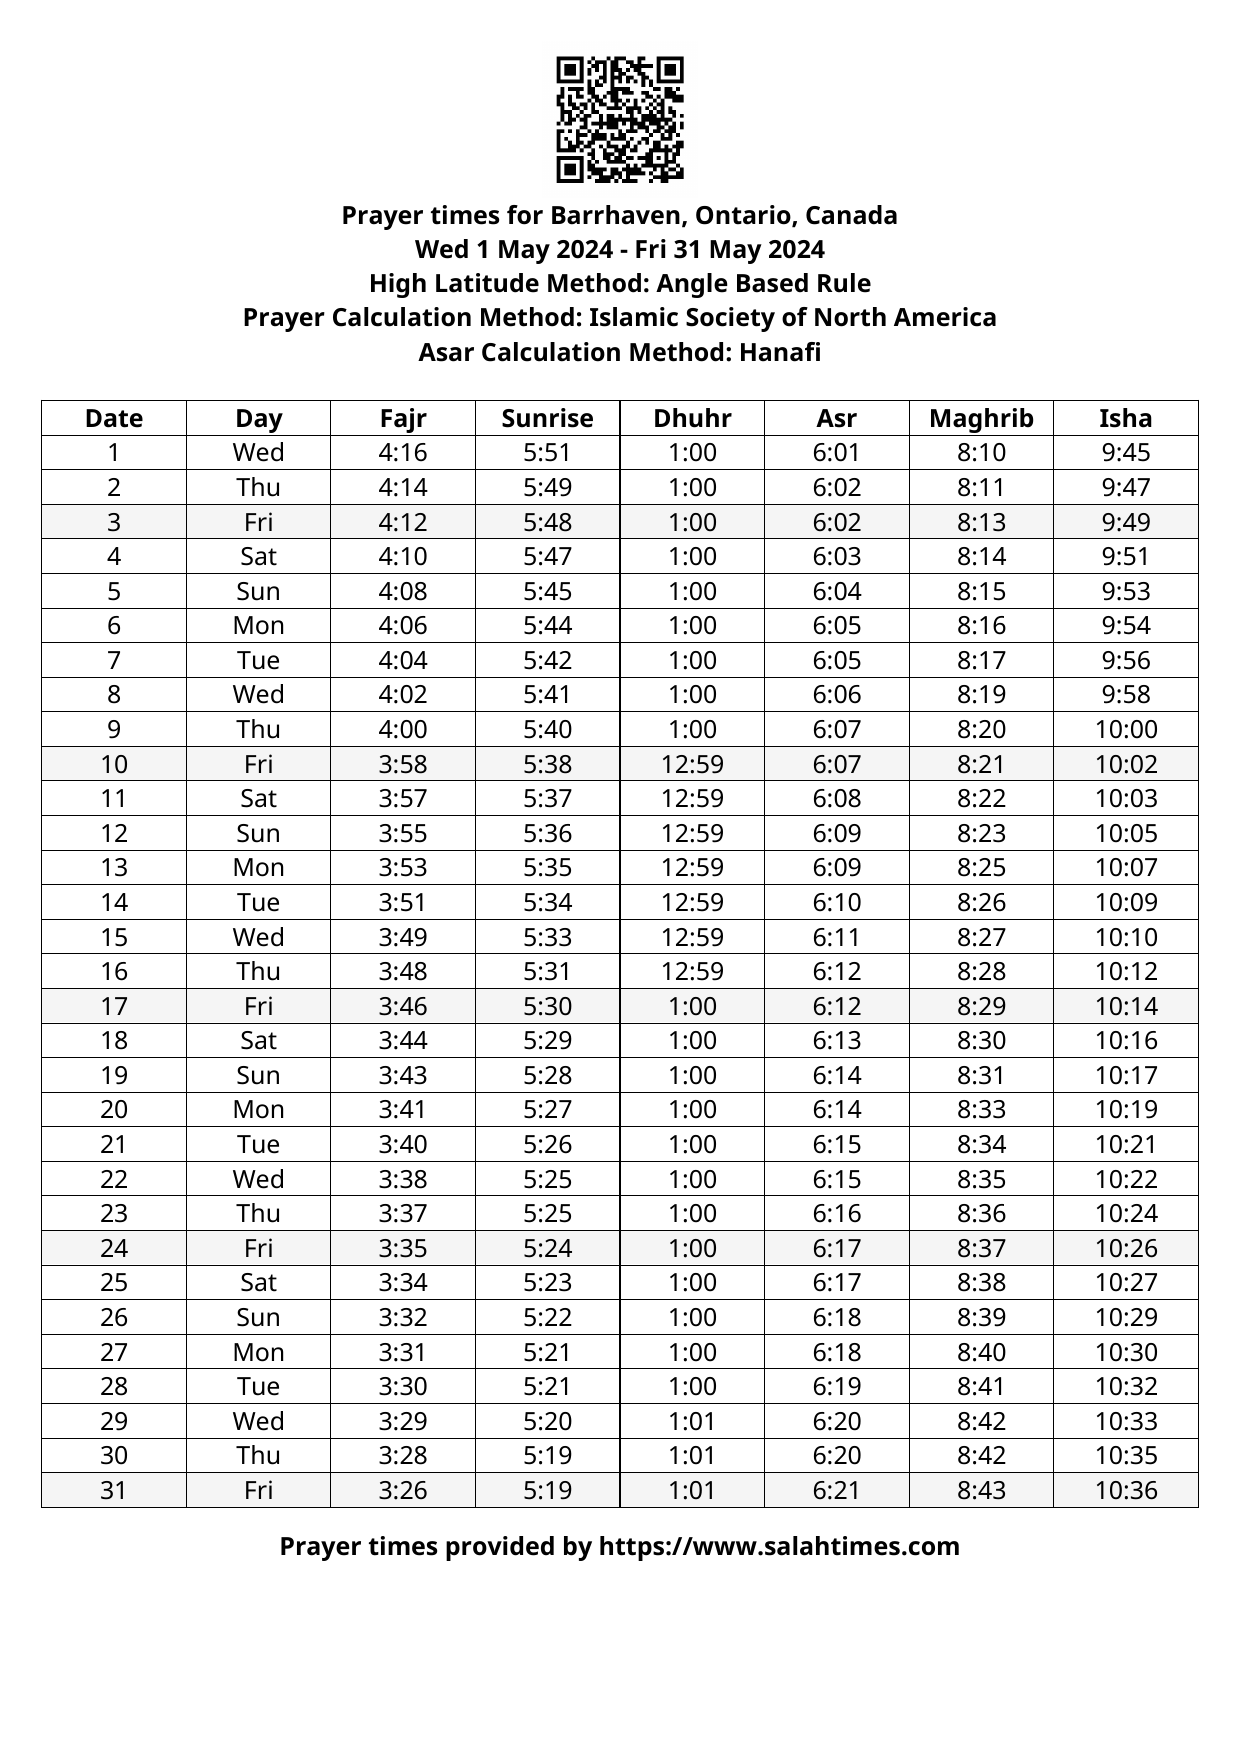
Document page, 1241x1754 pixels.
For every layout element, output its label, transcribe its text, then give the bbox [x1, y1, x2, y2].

table_cell 1:01 [621, 1439, 764, 1472]
table_cell Sat [187, 781, 330, 815]
table_cell 12:59 [621, 954, 764, 988]
table_cell 8:15 [910, 574, 1053, 607]
table_cell 10:07 [1054, 851, 1198, 884]
table_cell 5:25 [476, 1196, 619, 1230]
table_cell 5:36 [476, 816, 619, 849]
table_cell 6:05 [765, 643, 909, 677]
table_cell 1:00 [621, 989, 764, 1022]
table_cell 8:36 [910, 1196, 1053, 1230]
table_cell 23 [42, 1196, 186, 1230]
table_cell 29 [42, 1404, 186, 1437]
table_cell 10:00 [1054, 712, 1198, 746]
table_cell 6:17 [765, 1266, 909, 1299]
table_cell 5:21 [476, 1369, 619, 1403]
table_cell 16 [42, 954, 186, 988]
table_cell 5:22 [476, 1300, 619, 1334]
table_cell 14 [42, 885, 186, 919]
table_cell 6:07 [765, 712, 909, 746]
table_cell 6:18 [765, 1335, 909, 1368]
table_cell 6:21 [765, 1473, 909, 1507]
table_cell 1:00 [621, 539, 764, 573]
table_cell 6:09 [765, 816, 909, 849]
table_cell 5:28 [476, 1058, 619, 1092]
table_header Date [42, 401, 186, 434]
table_cell 18 [42, 1024, 186, 1057]
table_cell 8:35 [910, 1162, 1053, 1195]
table_cell 5:25 [476, 1162, 619, 1195]
table_cell 5:29 [476, 1024, 619, 1057]
table_cell 3:58 [331, 747, 475, 780]
table_cell 1:00 [621, 1369, 764, 1403]
table_cell 1:00 [621, 643, 764, 677]
table_cell 9 [42, 712, 186, 746]
table_cell 3 [42, 505, 186, 538]
table_cell 10:21 [1054, 1127, 1198, 1161]
table_cell 5:21 [476, 1335, 619, 1368]
table_cell 3:28 [331, 1439, 475, 1472]
table_cell 6:10 [765, 885, 909, 919]
table_cell 8:22 [910, 781, 1053, 815]
table_cell Sat [187, 1024, 330, 1057]
table_cell 3:49 [331, 920, 475, 953]
table_cell 1:01 [621, 1473, 764, 1507]
table_cell Fri [187, 505, 330, 538]
table_cell 27 [42, 1335, 186, 1368]
table_cell 5:30 [476, 989, 619, 1022]
table_cell 3:48 [331, 954, 475, 988]
table_cell 6:02 [765, 505, 909, 538]
table_cell 3:43 [331, 1058, 475, 1092]
table_cell 12:59 [621, 781, 764, 815]
text Prayer Calculation Method: Islamic Society of North America [42, 300, 1198, 334]
text High Latitude Method: Angle Based Rule [42, 266, 1198, 300]
table_cell 6:15 [765, 1127, 909, 1161]
table_cell 10:27 [1054, 1266, 1198, 1299]
text Prayer times for Barrhaven, Ontario, Canada [42, 198, 1198, 232]
table_cell 5:48 [476, 505, 619, 538]
table_cell 6:18 [765, 1300, 909, 1334]
table_cell 5:20 [476, 1404, 619, 1437]
table_cell 3:57 [331, 781, 475, 815]
table_cell 8:31 [910, 1058, 1053, 1092]
table_cell 8:42 [910, 1404, 1053, 1437]
table_cell 3:34 [331, 1266, 475, 1299]
table_cell Sun [187, 574, 330, 607]
table_cell 8:26 [910, 885, 1053, 919]
table_cell Thu [187, 954, 330, 988]
table_cell 5:34 [476, 885, 619, 919]
table_cell Fri [187, 747, 330, 780]
table_cell 5:49 [476, 470, 619, 504]
table_cell 8:21 [910, 747, 1053, 780]
table_header Maghrib [910, 401, 1053, 434]
table_cell 25 [42, 1266, 186, 1299]
table_cell Mon [187, 609, 330, 642]
table_cell 6:06 [765, 678, 909, 711]
table_cell 10:36 [1054, 1473, 1198, 1507]
table_cell 1:00 [621, 1335, 764, 1368]
table_cell 5:42 [476, 643, 619, 677]
table_cell Tue [187, 885, 330, 919]
table_cell 5:31 [476, 954, 619, 988]
table_cell 4:02 [331, 678, 475, 711]
table_cell Wed [187, 1162, 330, 1195]
table_cell 12 [42, 816, 186, 849]
table_cell 7 [42, 643, 186, 677]
table_cell Thu [187, 712, 330, 746]
table_cell 24 [42, 1231, 186, 1264]
table_cell 3:30 [331, 1369, 475, 1403]
table_cell 4:00 [331, 712, 475, 746]
table_cell 1:00 [621, 678, 764, 711]
table_cell 19 [42, 1058, 186, 1092]
table_cell Tue [187, 643, 330, 677]
table_cell 1:00 [621, 712, 764, 746]
table_cell 6:11 [765, 920, 909, 953]
table_cell 8:41 [910, 1369, 1053, 1403]
table_cell 4:06 [331, 609, 475, 642]
table_cell 6:09 [765, 851, 909, 884]
table_cell 8:37 [910, 1231, 1053, 1264]
table_cell 3:37 [331, 1196, 475, 1230]
table_cell 15 [42, 920, 186, 953]
table_cell Thu [187, 1196, 330, 1230]
table_cell 8:34 [910, 1127, 1053, 1161]
table_cell 10:09 [1054, 885, 1198, 919]
table_cell 31 [42, 1473, 186, 1507]
table_cell 1:00 [621, 1300, 764, 1334]
table_cell 6:12 [765, 989, 909, 1022]
table_cell 6:03 [765, 539, 909, 573]
table_cell Fri [187, 989, 330, 1022]
table_cell 8:14 [910, 539, 1053, 573]
table_cell 1:00 [621, 1024, 764, 1057]
table_cell Wed [187, 1404, 330, 1437]
table_cell 5 [42, 574, 186, 607]
table_cell 5:40 [476, 712, 619, 746]
table_cell 5:44 [476, 609, 619, 642]
table_cell 6:02 [765, 470, 909, 504]
table_header Day [187, 401, 330, 434]
table_cell 1:00 [621, 436, 764, 469]
table_cell 10:22 [1054, 1162, 1198, 1195]
table_cell 6:07 [765, 747, 909, 780]
text Prayer times provided by https://www.salahtimes.com [42, 1528, 1198, 1563]
table_cell 6:05 [765, 609, 909, 642]
table_cell 10:19 [1054, 1093, 1198, 1126]
table_cell 10:12 [1054, 954, 1198, 988]
table_cell 20 [42, 1093, 186, 1126]
table_cell 8:20 [910, 712, 1053, 746]
table_cell 9:58 [1054, 678, 1198, 711]
table_cell 9:49 [1054, 505, 1198, 538]
table_cell 22 [42, 1162, 186, 1195]
table_cell 3:51 [331, 885, 475, 919]
table_cell 8:11 [910, 470, 1053, 504]
table_cell 1:00 [621, 1231, 764, 1264]
table_header Dhuhr [621, 401, 764, 434]
table_cell 8:43 [910, 1473, 1053, 1507]
table_cell Sat [187, 539, 330, 573]
table_cell Mon [187, 851, 330, 884]
table_cell 6:19 [765, 1369, 909, 1403]
table_cell 5:19 [476, 1439, 619, 1472]
table_cell 8:13 [910, 505, 1053, 538]
table_cell Sat [187, 1266, 330, 1299]
table_header Sunrise [476, 401, 619, 434]
table_cell 8:39 [910, 1300, 1053, 1334]
text Asar Calculation Method: Hanafi [42, 334, 1198, 368]
table_cell 10:30 [1054, 1335, 1198, 1368]
table_cell 6:14 [765, 1058, 909, 1092]
table_cell 9:45 [1054, 436, 1198, 469]
table_cell 8:33 [910, 1093, 1053, 1126]
table_cell 10:24 [1054, 1196, 1198, 1230]
table_cell 10:26 [1054, 1231, 1198, 1264]
table_cell Wed [187, 436, 330, 469]
table_cell 6:15 [765, 1162, 909, 1195]
table_cell 5:47 [476, 539, 619, 573]
table_cell 12:59 [621, 920, 764, 953]
table_cell 9:51 [1054, 539, 1198, 573]
table_header Fajr [331, 401, 475, 434]
table_header Asr [765, 401, 909, 434]
table_cell 8:23 [910, 816, 1053, 849]
table_cell 1:00 [621, 609, 764, 642]
table_cell Sun [187, 1058, 330, 1092]
table_cell 8:38 [910, 1266, 1053, 1299]
table_cell Tue [187, 1369, 330, 1403]
table_cell 4:14 [331, 470, 475, 504]
table_cell 8:42 [910, 1439, 1053, 1472]
table_cell 9:47 [1054, 470, 1198, 504]
table_cell Fri [187, 1231, 330, 1264]
table_cell 8 [42, 678, 186, 711]
table_cell 5:45 [476, 574, 619, 607]
text Wed 1 May 2024 - Fri 31 May 2024 [42, 232, 1198, 266]
table_cell 5:51 [476, 436, 619, 469]
table_cell 10:32 [1054, 1369, 1198, 1403]
table_cell 8:17 [910, 643, 1053, 677]
table_cell 1:00 [621, 1266, 764, 1299]
table_cell 1:00 [621, 1196, 764, 1230]
table_cell 1:00 [621, 1058, 764, 1092]
table_cell 1 [42, 436, 186, 469]
table_cell 6:04 [765, 574, 909, 607]
table_cell 6:12 [765, 954, 909, 988]
table_cell 8:40 [910, 1335, 1053, 1368]
table_cell 8:25 [910, 851, 1053, 884]
table_cell 4:10 [331, 539, 475, 573]
table_cell Wed [187, 678, 330, 711]
table_cell 5:33 [476, 920, 619, 953]
table_cell 13 [42, 851, 186, 884]
table_cell 28 [42, 1369, 186, 1403]
table_cell 8:27 [910, 920, 1053, 953]
table_cell 12:59 [621, 816, 764, 849]
table_cell 4:08 [331, 574, 475, 607]
table_cell Thu [187, 470, 330, 504]
table_cell 17 [42, 989, 186, 1022]
table_cell 6:20 [765, 1439, 909, 1472]
table_cell 3:53 [331, 851, 475, 884]
table_cell 6 [42, 609, 186, 642]
table_cell 8:28 [910, 954, 1053, 988]
table_cell 8:30 [910, 1024, 1053, 1057]
table_cell 4:12 [331, 505, 475, 538]
picture [542, 41, 699, 198]
table_cell 26 [42, 1300, 186, 1334]
table_cell 6:20 [765, 1404, 909, 1437]
table_cell 5:35 [476, 851, 619, 884]
table_cell 5:24 [476, 1231, 619, 1264]
table_cell 12:59 [621, 747, 764, 780]
table_cell Sun [187, 1300, 330, 1334]
table_cell 10:14 [1054, 989, 1198, 1022]
table_cell 6:17 [765, 1231, 909, 1264]
table_cell Mon [187, 1093, 330, 1126]
table_cell 6:14 [765, 1093, 909, 1126]
table_cell 3:32 [331, 1300, 475, 1334]
table_cell 3:55 [331, 816, 475, 849]
table_cell 9:56 [1054, 643, 1198, 677]
table_cell 10:05 [1054, 816, 1198, 849]
table_cell Thu [187, 1439, 330, 1472]
table_cell 5:19 [476, 1473, 619, 1507]
table_cell 6:13 [765, 1024, 909, 1057]
table_cell 3:41 [331, 1093, 475, 1126]
table_cell 5:41 [476, 678, 619, 711]
table_cell 10:16 [1054, 1024, 1198, 1057]
table_cell 10:33 [1054, 1404, 1198, 1437]
table_cell 1:00 [621, 470, 764, 504]
table_cell 5:23 [476, 1266, 619, 1299]
table_cell 6:01 [765, 436, 909, 469]
table_cell 12:59 [621, 851, 764, 884]
table_cell 3:46 [331, 989, 475, 1022]
table_cell 9:54 [1054, 609, 1198, 642]
table_cell 4 [42, 539, 186, 573]
table_cell 9:53 [1054, 574, 1198, 607]
table_cell 3:44 [331, 1024, 475, 1057]
table_cell 1:00 [621, 1162, 764, 1195]
table_cell Sun [187, 816, 330, 849]
table_cell 1:00 [621, 505, 764, 538]
table_cell 6:16 [765, 1196, 909, 1230]
table_cell 3:40 [331, 1127, 475, 1161]
table_cell Fri [187, 1473, 330, 1507]
table_cell 10:03 [1054, 781, 1198, 815]
table_cell 8:19 [910, 678, 1053, 711]
table_cell 4:16 [331, 436, 475, 469]
table_cell 5:37 [476, 781, 619, 815]
table_cell 3:29 [331, 1404, 475, 1437]
table_cell 5:26 [476, 1127, 619, 1161]
table_cell Wed [187, 920, 330, 953]
table_cell Mon [187, 1335, 330, 1368]
table_cell 10:10 [1054, 920, 1198, 953]
table_cell 4:04 [331, 643, 475, 677]
table_cell 1:00 [621, 1127, 764, 1161]
table_cell 8:10 [910, 436, 1053, 469]
table_cell 3:31 [331, 1335, 475, 1368]
table_cell 6:08 [765, 781, 909, 815]
table_cell 1:00 [621, 1093, 764, 1126]
table_cell 3:38 [331, 1162, 475, 1195]
table_cell 8:29 [910, 989, 1053, 1022]
table_cell 21 [42, 1127, 186, 1161]
table_cell 2 [42, 470, 186, 504]
table_cell 30 [42, 1439, 186, 1472]
table_cell Tue [187, 1127, 330, 1161]
table_cell 5:27 [476, 1093, 619, 1126]
table_cell 8:16 [910, 609, 1053, 642]
table_cell 10:17 [1054, 1058, 1198, 1092]
table_cell 3:26 [331, 1473, 475, 1507]
table_cell 10 [42, 747, 186, 780]
table_cell 5:38 [476, 747, 619, 780]
table_cell 12:59 [621, 885, 764, 919]
table_cell 3:35 [331, 1231, 475, 1264]
table_cell 1:00 [621, 574, 764, 607]
table_cell 1:01 [621, 1404, 764, 1437]
table_cell 11 [42, 781, 186, 815]
table_cell 10:29 [1054, 1300, 1198, 1334]
table_cell 10:35 [1054, 1439, 1198, 1472]
table_header Isha [1054, 401, 1198, 434]
table_cell 10:02 [1054, 747, 1198, 780]
